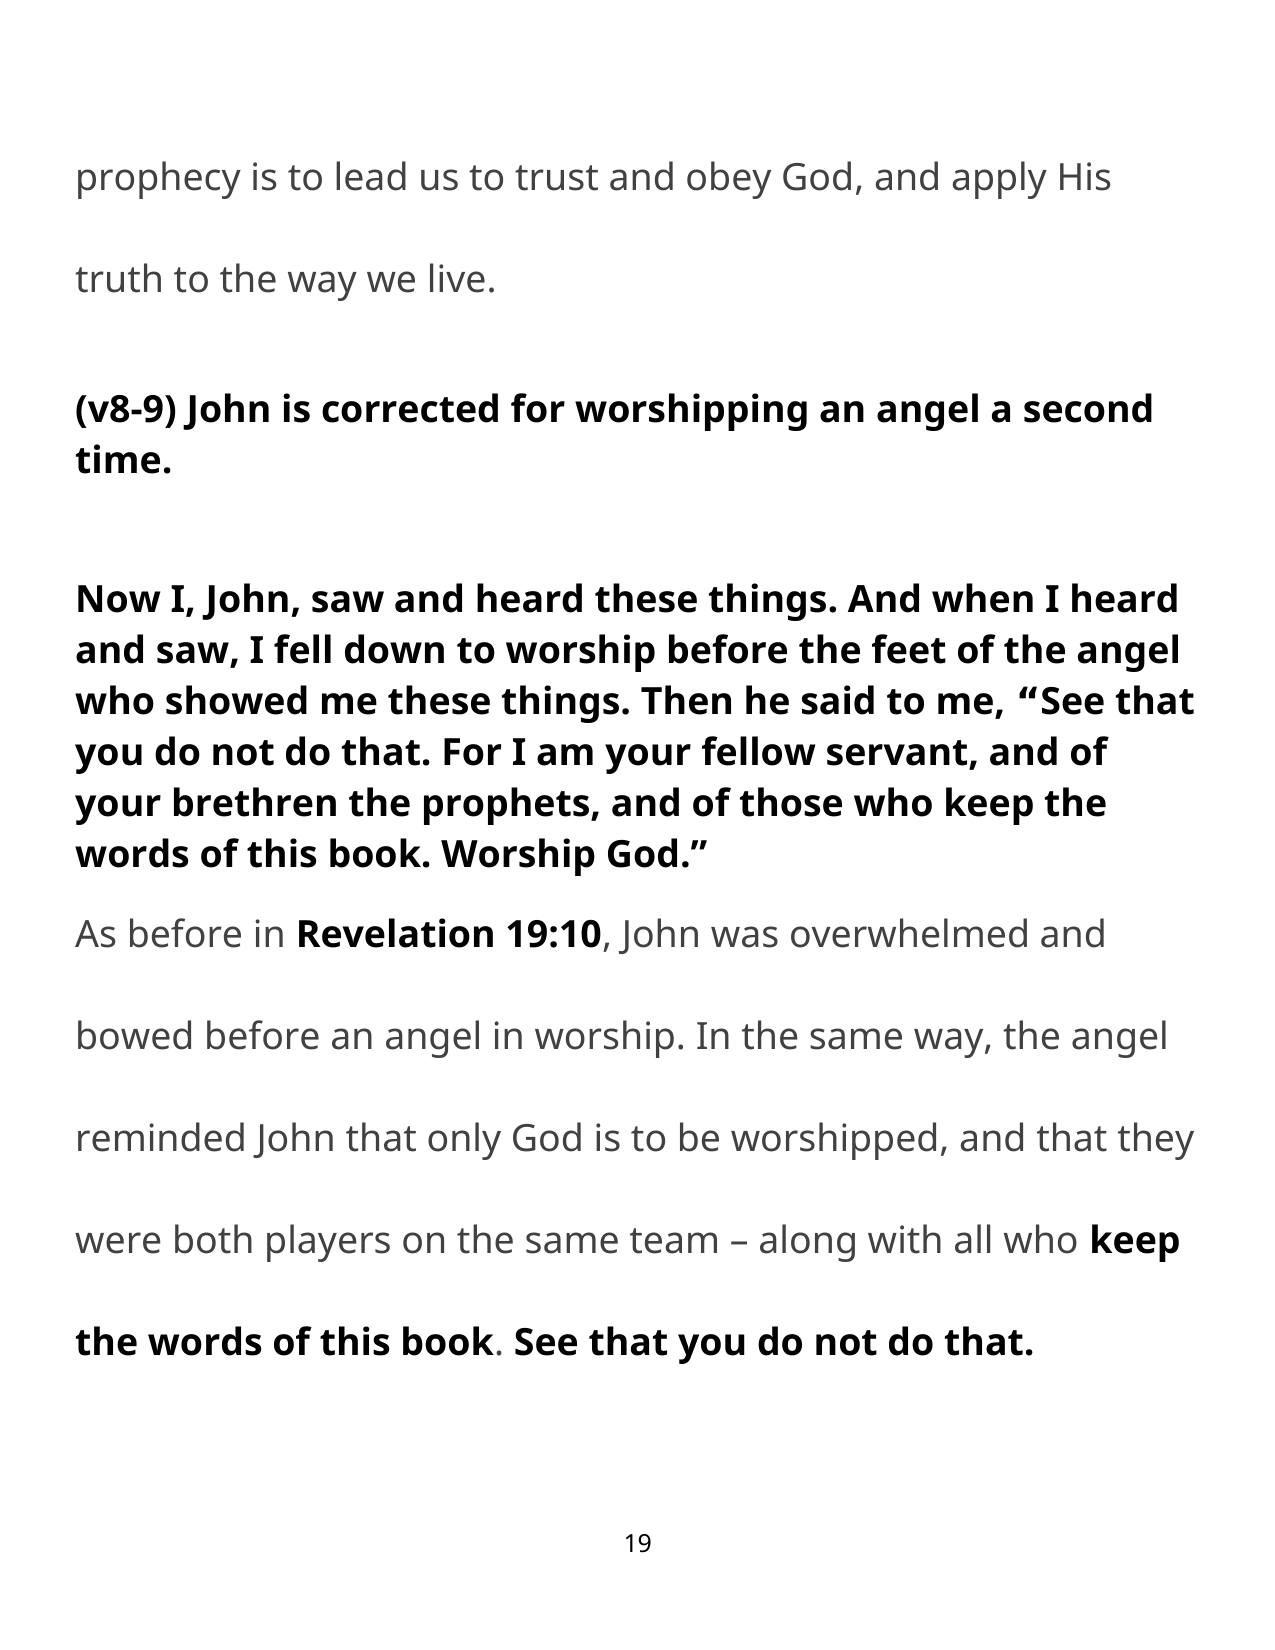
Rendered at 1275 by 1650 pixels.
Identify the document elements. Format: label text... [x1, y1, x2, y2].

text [75, 150, 1200, 303]
text As before in Revelation 19:10, John was overwhelmed and bowed before an angel in worship. In the same way, the angel reminded John that only God is to be worshipped, and that they were both players on the same team – along with all who keep the words of this book. See that you do not do that. [75, 907, 1200, 1366]
text (v8-9) John is corrected for worshipping an angel a second time. [75, 382, 1200, 484]
text Now I, John, saw and heard these things. And when I heard and saw, I fell down to worship before the feet of the angel who showed me these things. Then he said to me, “See that you do not do that. For I am your fellow servant, and of your brethren the prophets, and of those who keep the words of this book. Worship God.” [75, 572, 1200, 878]
